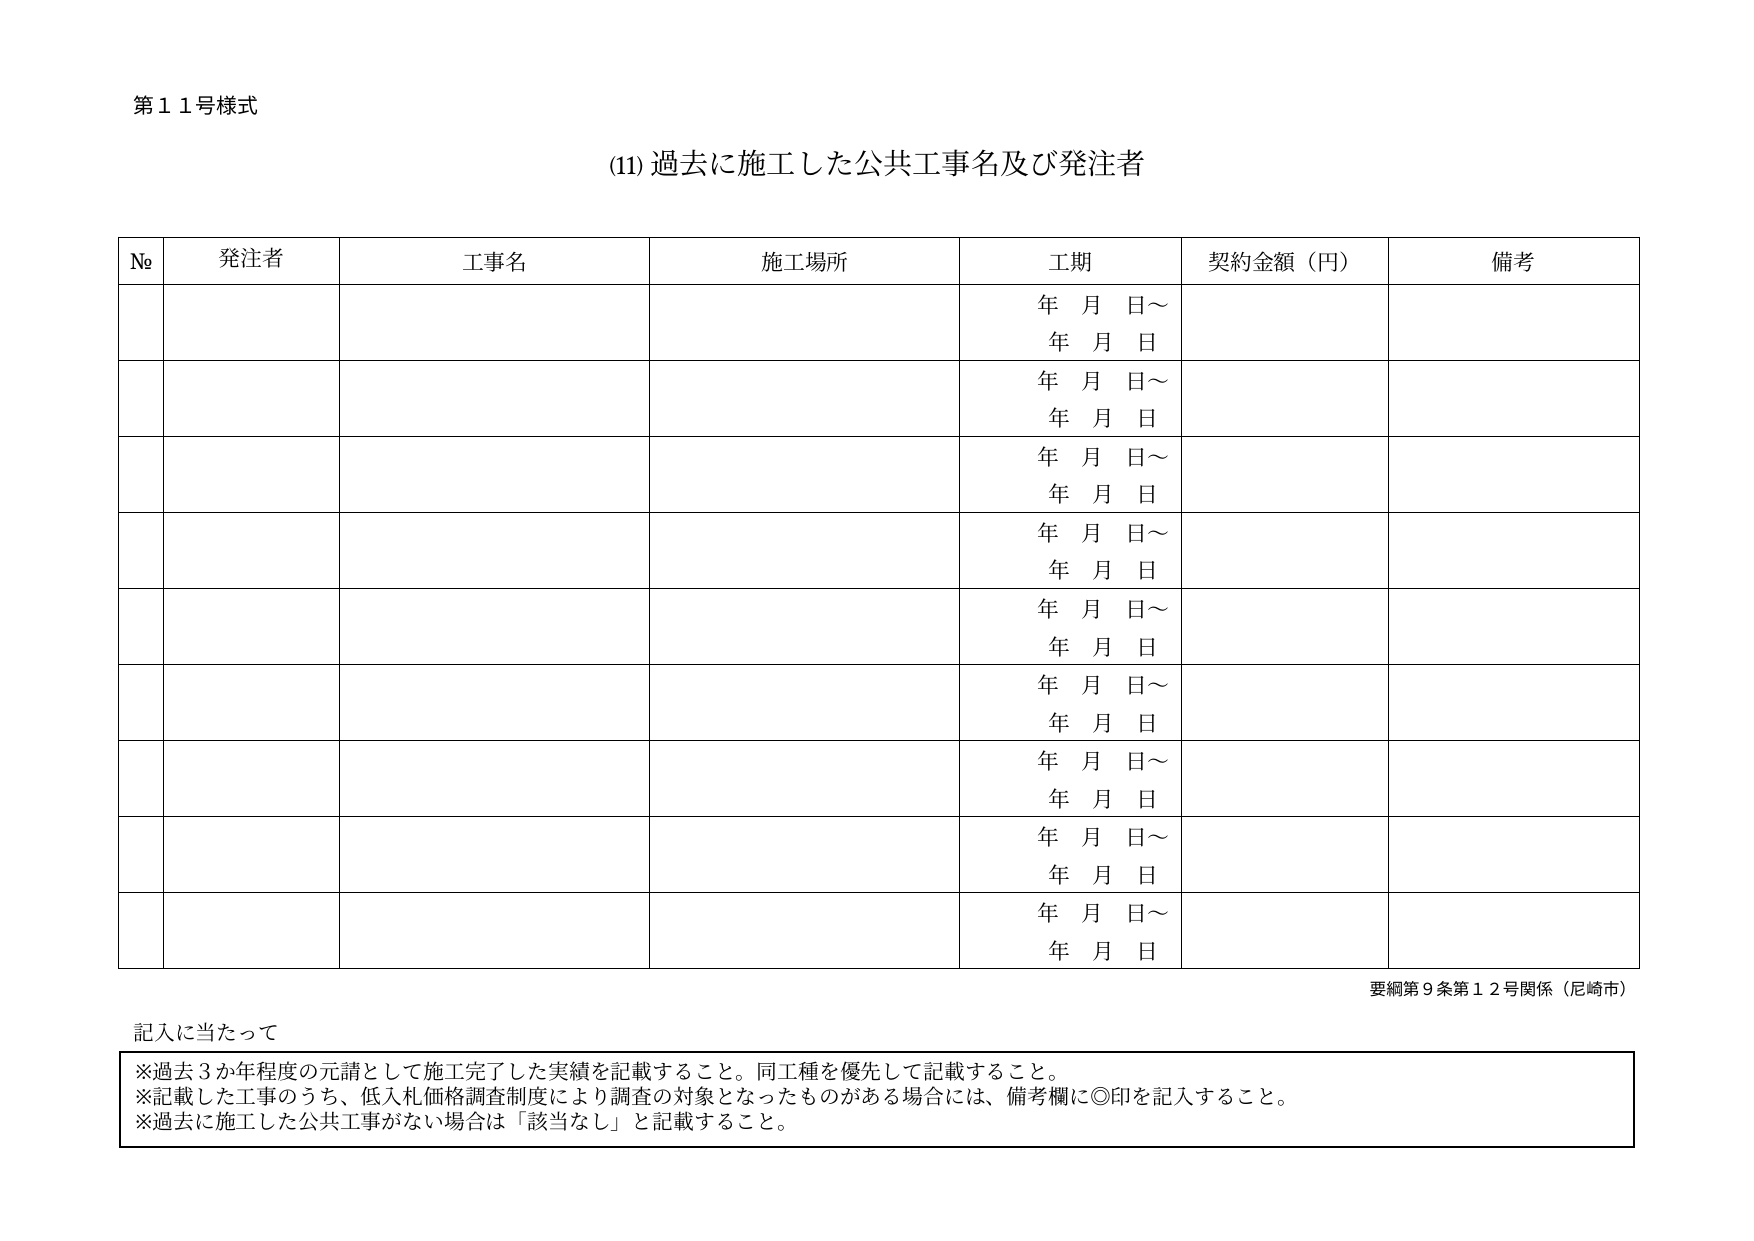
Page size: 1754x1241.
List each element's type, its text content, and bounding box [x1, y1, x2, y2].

table_header 工事名 [340, 238, 649, 284]
table_cell [1389, 285, 1639, 360]
table_cell [340, 361, 649, 436]
table_cell [1182, 285, 1388, 360]
table_cell [650, 285, 959, 360]
table_cell [1182, 741, 1388, 816]
table_cell [119, 665, 163, 740]
table_cell [650, 665, 959, 740]
table_cell 年 月 日～ 年 月 日 [960, 513, 1181, 588]
table_cell [1182, 589, 1388, 664]
table_cell 年 月 日～ 年 月 日 [960, 817, 1181, 892]
table_cell [1389, 817, 1639, 892]
table_cell [650, 741, 959, 816]
table_cell [340, 437, 649, 512]
table_cell [164, 893, 339, 968]
table_cell [340, 893, 649, 968]
table_cell 年 月 日～ 年 月 日 [960, 285, 1181, 360]
table_header 備考 [1389, 238, 1639, 284]
table_header 契約金額（円） [1182, 238, 1388, 284]
table_cell [119, 589, 163, 664]
table_cell [650, 589, 959, 664]
table_cell 年 月 日～ 年 月 日 [960, 665, 1181, 740]
table_cell [119, 893, 163, 968]
table_cell [164, 817, 339, 892]
table_cell [340, 741, 649, 816]
table_header 工期 [960, 238, 1181, 284]
table_cell [1389, 741, 1639, 816]
table_cell [164, 589, 339, 664]
table_cell [164, 741, 339, 816]
table_header 施工場所 [650, 238, 959, 284]
table_cell [1389, 437, 1639, 512]
table_cell [650, 893, 959, 968]
table_cell 年 月 日～ 年 月 日 [960, 437, 1181, 512]
table_cell [164, 361, 339, 436]
table_cell [650, 513, 959, 588]
table_cell [340, 285, 649, 360]
table_cell [340, 513, 649, 588]
table_header 発注者 [164, 238, 339, 284]
table_cell [1389, 361, 1639, 436]
table_cell [164, 285, 339, 360]
table_cell [1389, 893, 1639, 968]
table_cell [164, 513, 339, 588]
table_cell [1182, 437, 1388, 512]
table_cell [1389, 513, 1639, 588]
table_cell [650, 817, 959, 892]
table_cell 年 月 日～ 年 月 日 [960, 893, 1181, 968]
table_header № [119, 238, 163, 284]
table_cell [1182, 665, 1388, 740]
table_cell [119, 437, 163, 512]
table_cell [119, 741, 163, 816]
text ⑾過去に施工した公共工事名及び発注者 [118, 124, 1636, 199]
table_cell [340, 817, 649, 892]
table_cell [1182, 361, 1388, 436]
table_cell [340, 665, 649, 740]
table_cell [119, 361, 163, 436]
table_cell [1182, 513, 1388, 588]
table_cell [1182, 893, 1388, 968]
table_cell [119, 513, 163, 588]
table_cell [1182, 817, 1388, 892]
table_cell [340, 589, 649, 664]
table_cell [164, 665, 339, 740]
table_cell [164, 437, 339, 512]
table_cell [650, 361, 959, 436]
table_cell [1389, 665, 1639, 740]
table_cell [650, 437, 959, 512]
table_cell [1389, 589, 1639, 664]
table_cell 年 月 日～ 年 月 日 [960, 589, 1181, 664]
text 要綱第９条第１２号関係（尼崎市） [118, 969, 1636, 1007]
table_cell 年 月 日～ 年 月 日 [960, 361, 1181, 436]
table_cell 年 月 日～ 年 月 日 [960, 741, 1181, 816]
table_cell [119, 817, 163, 892]
table_cell [119, 285, 163, 360]
